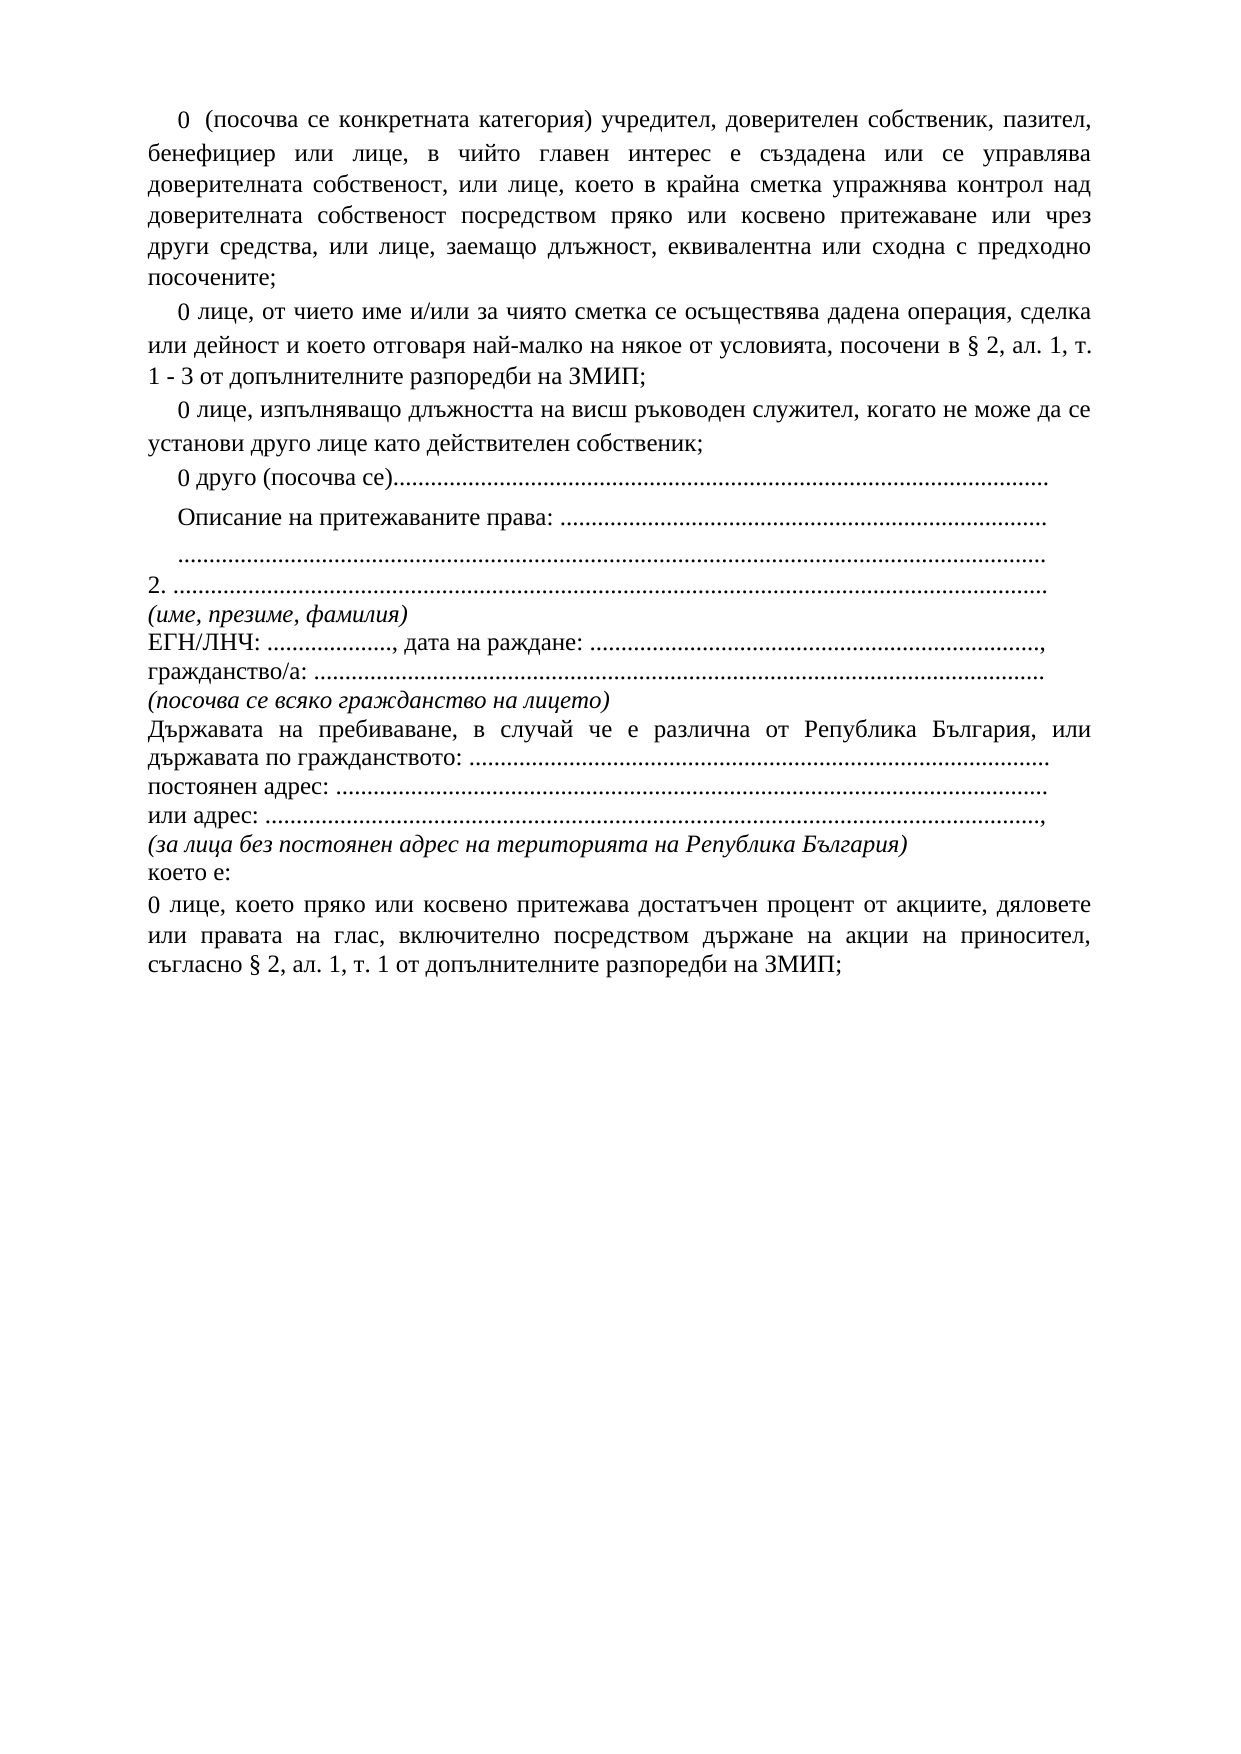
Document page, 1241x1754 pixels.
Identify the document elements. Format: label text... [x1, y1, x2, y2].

text гражданство/а: ..................................................................................................................... [148, 656, 1092, 685]
text  лице, от чието име и/или за чиято сметка се осъществява дадена операция, сделка или дейност и което отговаря най-малко на някое от условията, посочени в § 2, ал. 1, т. 1 - 3 от допълнителните разпоредби на ЗМИП; [148, 293, 1092, 389]
text (посочва се всяко гражданство на лицето) [148, 685, 1092, 714]
text ........................................................................................................................................... [148, 539, 1092, 568]
text  лице, изпълняващо длъжността на висш ръководен служител, когато не може да се установи друго лице като действителен собственик; [148, 392, 1092, 457]
text 2. ............................................................................................................................................ [148, 570, 1092, 599]
text  лице, което пряко или косвено притежава достатъчен процент от акциите, дяловете или правата на глас, включително посредством държане на акции на приносител, съгласно § 2, ал. 1, т. 1 от допълнителните разпоредби на ЗМИП; [148, 886, 1092, 978]
text (име, презиме, фамилия) [148, 599, 1092, 627]
text или адрес: ............................................................................................................................, [148, 800, 1092, 829]
text което е: [148, 857, 1092, 886]
text  (посочва се конкретната категория) учредител, доверителен собственик, пазител, бенефициер или лице, в чийто главен интерес е създадена или се управлява доверителната собственост, или лице, което в крайна сметка упражнява контрол над доверителната собственост посредством пряко или косвено притежаване или чрез други средства, или лице, заемащо длъжност, еквивалентна или сходна с предходно посочените; [148, 102, 1092, 291]
text (за лица без постоянен адрес на територията на Република България) [148, 829, 1092, 857]
text Държавата на пребиваване, в случай че е различна от Република България, или държавата по гражданството: ............................................................................................. [148, 714, 1092, 771]
text ЕГН/ЛНЧ: ...................., дата на раждане: ........................................................................, [148, 627, 1092, 656]
text Описание на притежаваните права: .............................................................................. [148, 502, 1092, 531]
text постоянен адрес: .................................................................................................................. [148, 771, 1092, 800]
text  друго (посочва се)......................................................................................................... [148, 459, 1092, 493]
